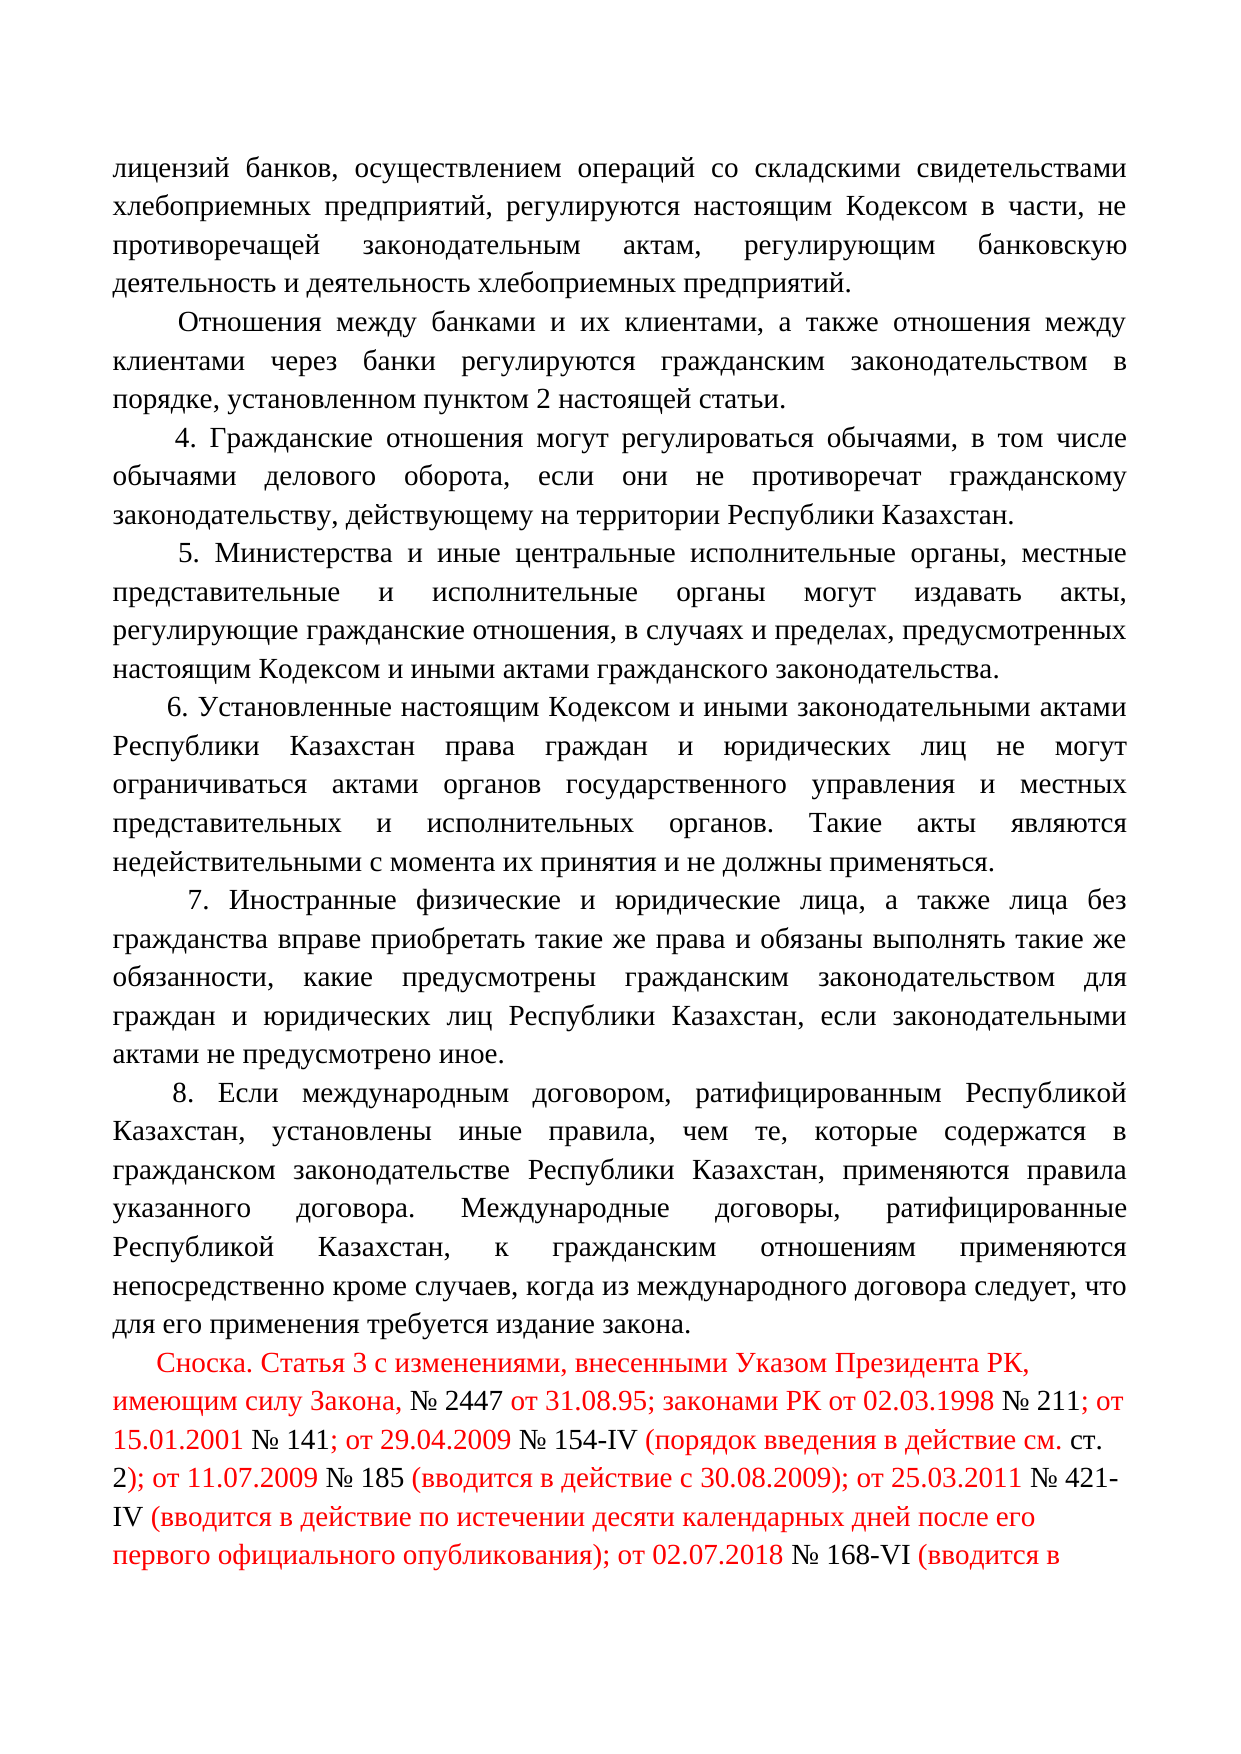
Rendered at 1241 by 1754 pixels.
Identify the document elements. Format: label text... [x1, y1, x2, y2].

text 7. Иностранные физические и юридические лица, а также лица без гражданства вправе приобретать такие же права и обязаны выполнять такие же обязанности, какие предусмотрены гражданским законодательством для граждан и юридических лиц Республики Казахстан, если законодательными актами не предусмотрено иное. [112, 882, 1128, 1070]
text Отношения между банками и их клиентами, а также отношения между клиентами через банки регулируются гражданским законодательством в порядке, установленном пунктом 2 настоящей статьи. [112, 304, 1128, 415]
text 8. Если международным договором, ратифицированным Республикой Казахстан, установлены иные правила, чем те, которые содержатся в гражданском законодательстве Республики Казахстан, применяются правила указанного договора. Международные договоры, ратифицированные Республикой Казахстан, к гражданским отношениям применяются непосредственно кроме случаев, когда из международного договора следует, что для его применения требуется издание закона. [112, 1075, 1128, 1340]
text 4. Гражданские отношения могут регулироваться обычаями, в том числе обычаями делового оборота, если они не противоречат гражданскому законодательству, действующему на территории Республики Казахстан. [112, 420, 1128, 530]
text 6. Установленные настоящим Кодексом и иными законодательными актами Республики Казахстан права граждан и юридических лиц не могут ограничиваться актами органов государственного управления и местных представительных и исполнительных органов. Такие акты являются недействительными с момента их принятия и не должны применяться. [112, 689, 1128, 877]
text 5. Министерства и иные центральные исполнительные органы, местные представительные и исполнительные органы могут издавать акты, регулирующие гражданские отношения, в случаях и пределах, предусмотренных настоящим Кодексом и иными актами гражданского законодательства. [112, 535, 1128, 684]
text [112, 150, 1128, 299]
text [112, 1345, 1128, 1571]
